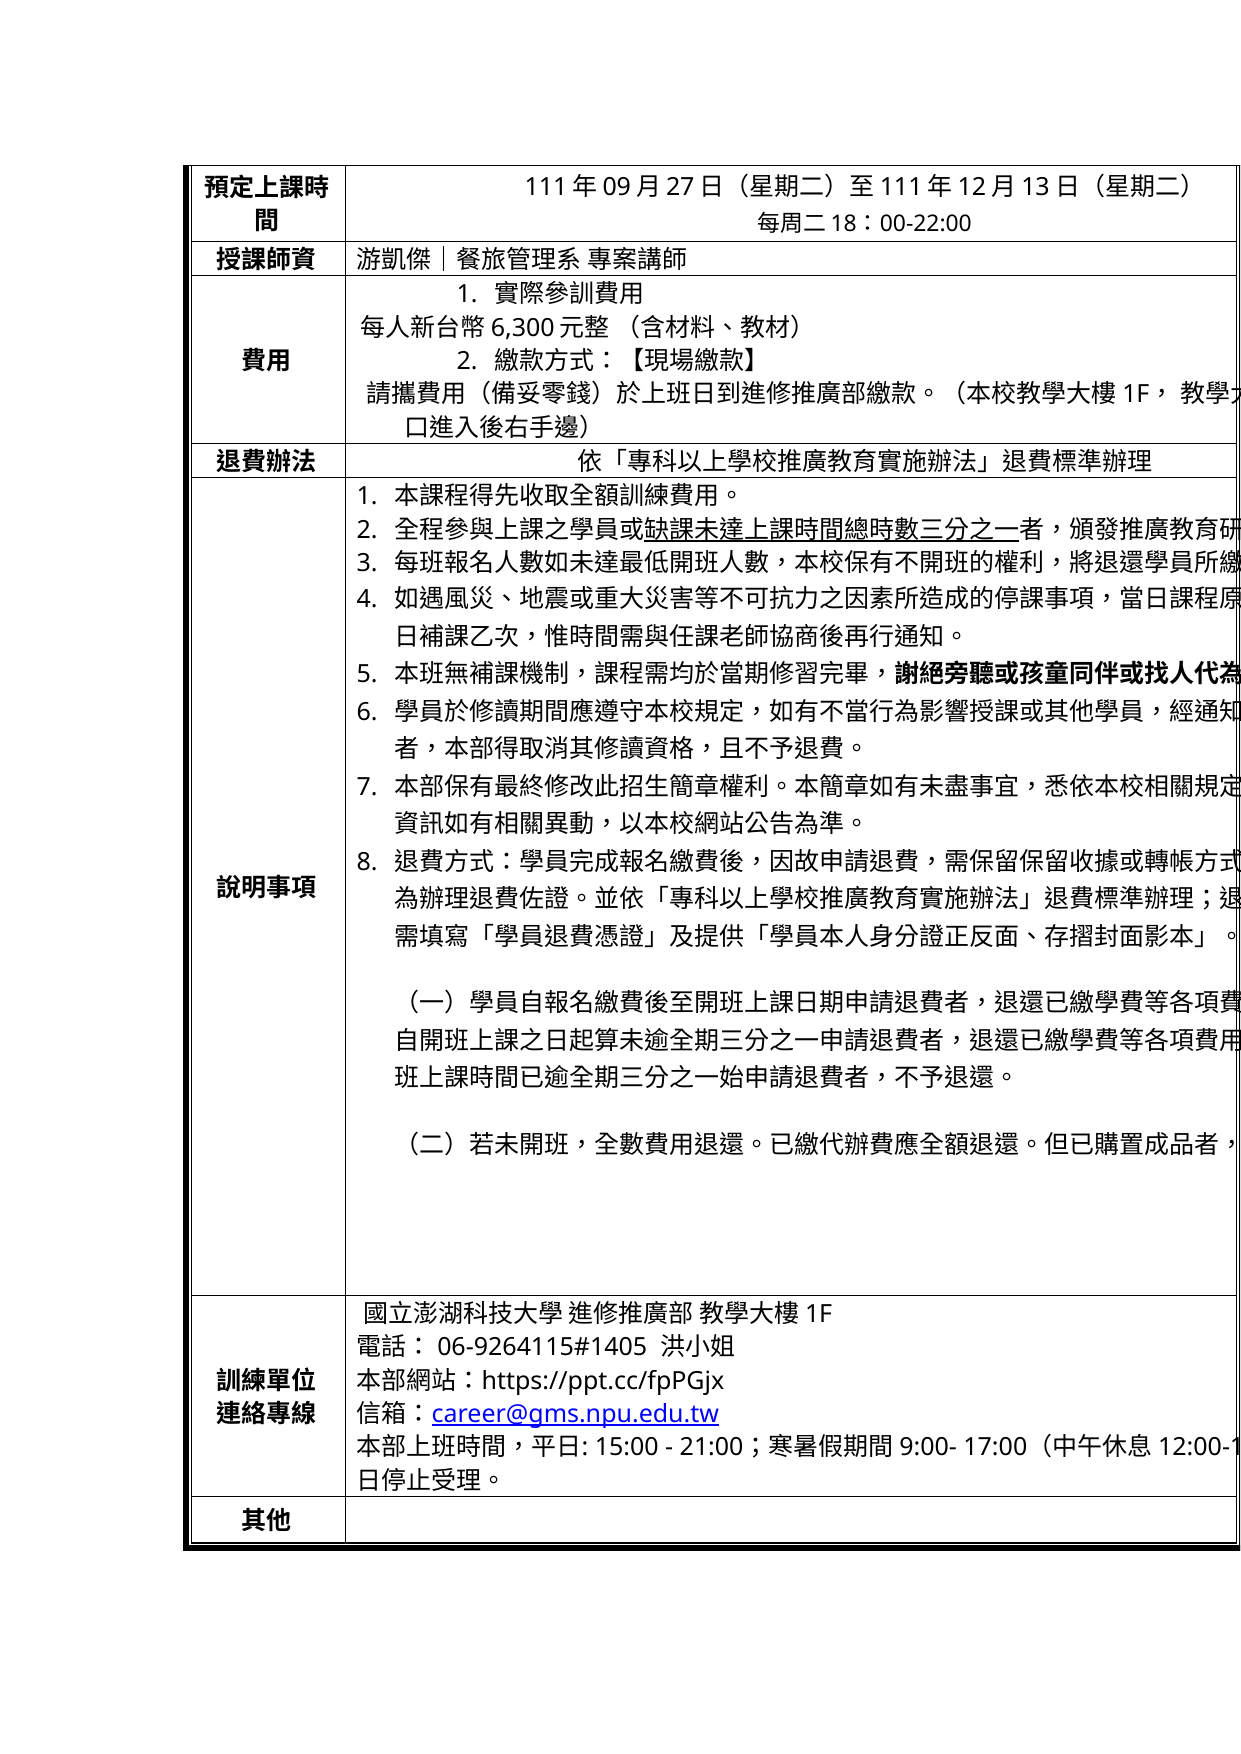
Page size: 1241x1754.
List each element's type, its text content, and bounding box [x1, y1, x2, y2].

table_cell 111年09月27日（星期二）至111年12月13日（星期二） 每周二18：00-22:00 [346, 166, 1236, 241]
table_cell 說明事項 [192, 478, 345, 1295]
table_cell 國立澎湖科技大學 進修推廣部 教學大樓 1F 電話： 06-9264115#1405 洪小姐 本部網站：https://ppt.cc/fpPGjx 信箱：career@gms.npu.edu.tw 本部上班時間，平日: 15:00 - 21:00；寒暑假期間 9:00- 17:00（中午休息 12:00-13:30），假日停止受理。 [346, 1296, 1236, 1496]
table_cell 其他 [192, 1497, 345, 1542]
table_cell 實際參訓費用 每人新台幣 6,300元整 （含材料、教材） 繳款方式：【現場繳款】 請攜費用（備妥零錢）於上班日到進修推廣部繳款。（本校教學大樓 1F， 教學大樓於大門口進入後右手邊） [346, 276, 1236, 443]
table_cell 訓練單位 連絡專線 [192, 1296, 345, 1496]
table_cell 預定上課時間 [192, 166, 345, 241]
table_cell 依「專科以上學校推廣教育實施辦法」退費標準辦理 [346, 444, 1236, 477]
table_cell 授課師資 [192, 242, 345, 275]
table_cell 游凱傑｜餐旅管理系 專案講師 [346, 242, 1236, 275]
table_cell 退費辦法 [192, 444, 345, 477]
table_cell 本課程得先收取全額訓練費用。 全程參與上課之學員或缺課未達上課時間總時數三分之一者，頒發推廣教育研習證書。 每班報名人數如未達最低開班人數，本校保有不開班的權利，將退還學員所繳之報名費。 如遇風災、地震或重大災害等不可抗力之因素所造成的停課事項，當日課程原則上將另擇日補課乙次，惟時間需與任課老師協商後再行通知。 本班無補課機制，課程需均於當期修習完畢，謝絕旁聽或孩童同伴或找人代為上課。 學員於修讀期間應遵守本校規定，如有不當行為影響授課或其他學員，經通知仍未改善者，本部得取消其修讀資格，且不予退費。 本部保有最終修改此招生簡章權利。本簡章如有未盡事宜，悉依本校相關規定辦理；課程資訊如有相關異動，以本校網站公告為準。 退費方式：學員完成報名繳費後，因故申請退費，需保留保留收據或轉帳方式證明，以做為辦理退費佐證。並依「專科以上學校推廣教育實施辦法」退費標準辦理；退款時，學員需填寫「學員退費憑證」及提供「學員本人身分證正反面、存摺封面影本」。 （一）學員自報名繳費後至開班上課日期申請退費者，退還已繳學費等各項費用之九成；自開班上課之日起算未逾全期三分之一申請退費者，退還已繳學費等各項費用之半數；開班上課時間已逾全期三分之一始申請退費者，不予退還。 （二）若未開班，全數費用退還。已繳代辦費應全額退還。但已購置成品者，發給成品。 [346, 478, 1236, 1295]
table_cell 費用 [192, 276, 345, 443]
table_cell [346, 1497, 1236, 1542]
